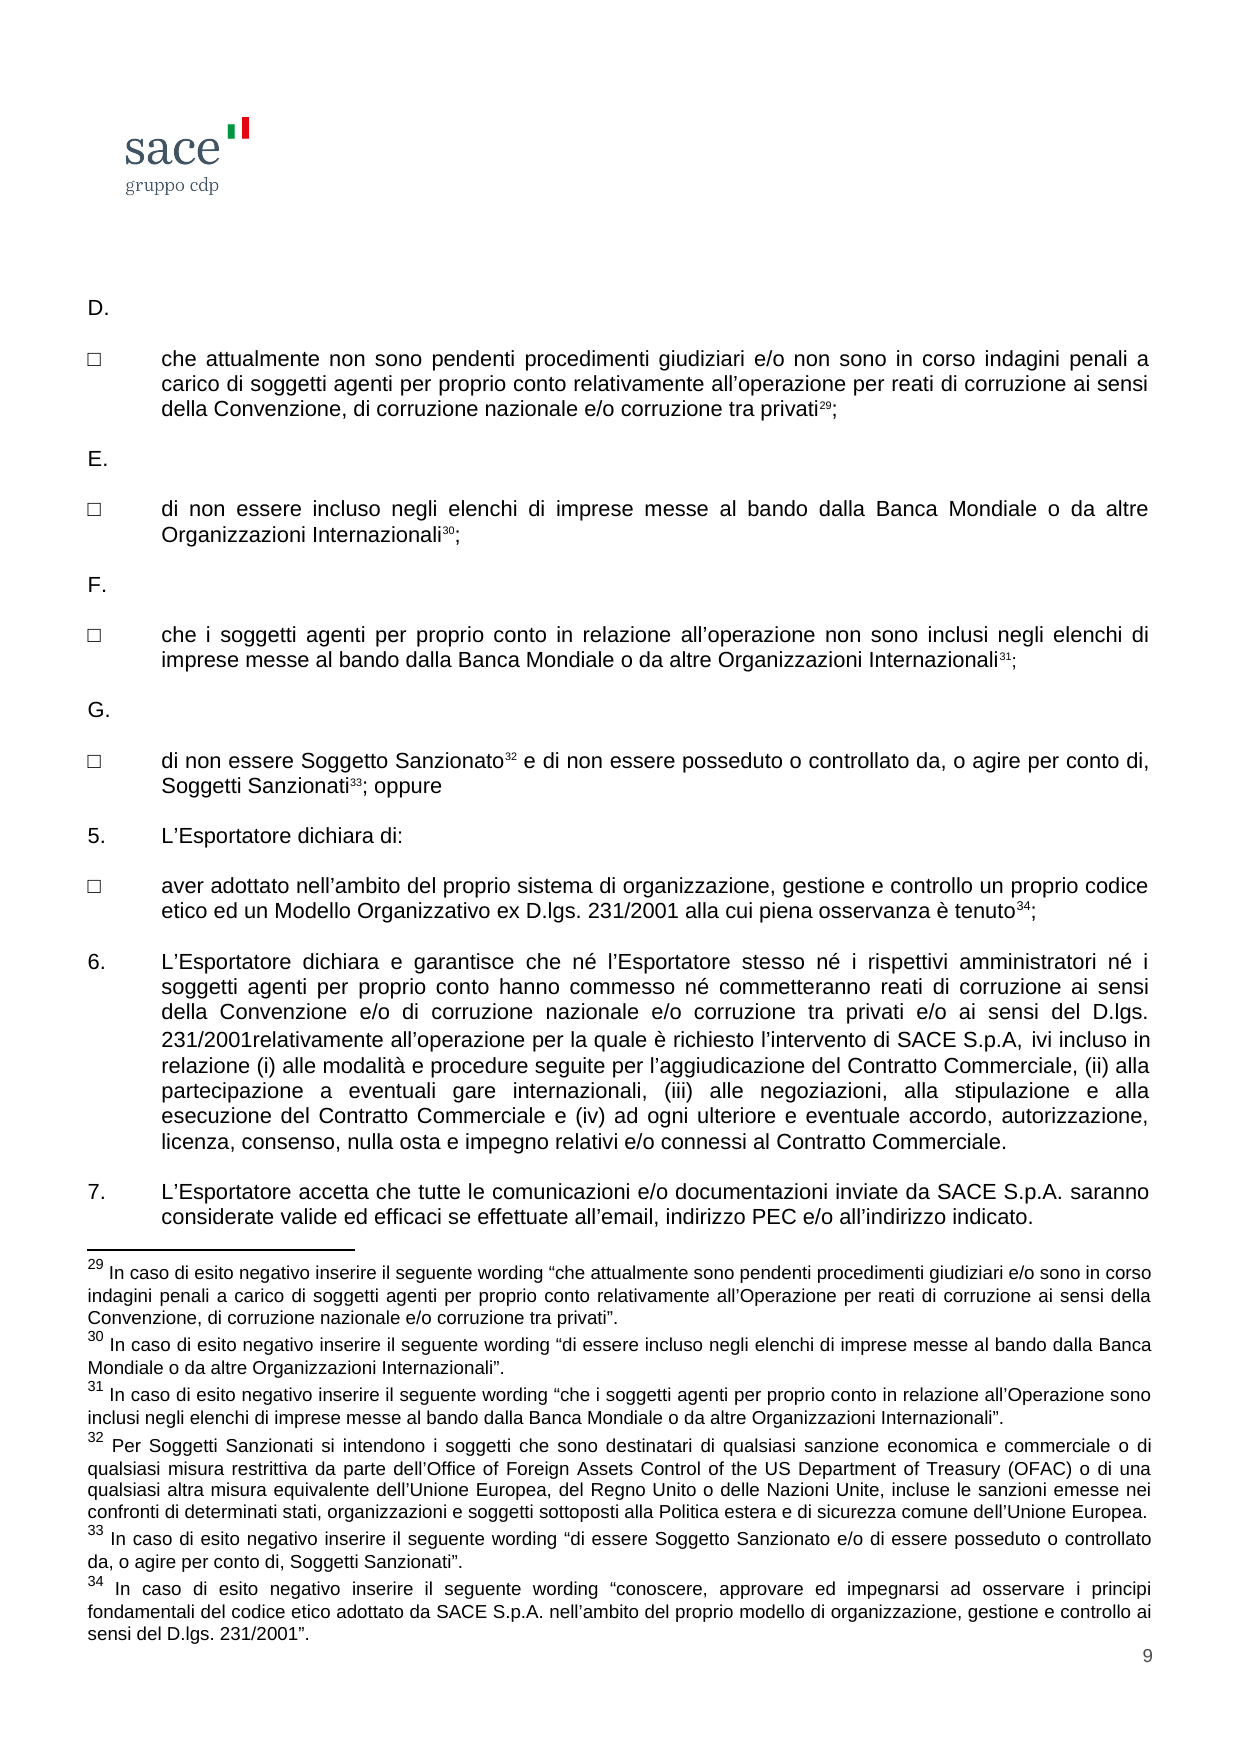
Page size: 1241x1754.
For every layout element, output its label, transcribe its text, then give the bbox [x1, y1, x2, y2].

text □ che i soggetti agenti per proprio conto in relazione all’operazione non sono inclusi negli elenchi di imprese messe al bando dalla Banca Mondiale o da altre Organizzazioni Internazionali; [87, 622, 1151, 672]
list L’Esportatore dichiara e garantisce che né l’Esportatore stesso né i rispettivi amministratori né i soggetti agenti per proprio conto hanno commesso né commetteranno reati di corruzione ai sensi della Convenzione e/o di corruzione nazionale e/o corruzione tra privati e/o ai sensi del D.lgs. 231/2001relativamente all’operazione per la quale è richiesto l’intervento di SACE S.p.A, ivi incluso in relazione (i) alle modalità e procedure seguite per l’aggiudicazione del Contratto Commerciale, (ii) alla partecipazione a eventuali gare internazionali, (iii) alle negoziazioni, alla stipulazione e alla esecuzione del Contratto Commerciale e (iv) ad ogni ulteriore e eventuale accordo, autorizzazione, licenza, consenso, nulla osta e impegno relativi e/o connessi al Contratto Commerciale. [87, 949, 1151, 1154]
text □ di non essere Soggetto Sanzionato e di non essere posseduto o controllato da, o agire per conto di, Soggetti Sanzionati; oppure [87, 748, 1151, 798]
list □ che attualmente non sono pendenti procedimenti giudiziari e/o non sono in corso indagini penali a carico di soggetti agenti per proprio conto relativamente all’operazione per reati di corruzione ai sensi della Convenzione, di corruzione nazionale e/o corruzione tra privati; [87, 346, 1151, 421]
list □ di non essere incluso negli elenchi di imprese messe al bando dalla Banca Mondiale o da altre Organizzazioni Internazionali; [87, 496, 1151, 547]
text □ aver adottato nell’ambito del proprio sistema di organizzazione, gestione e controllo un proprio codice etico ed un Modello Organizzativo ex D.lgs. 231/2001 alla cui piena osservanza è tenuto; [87, 873, 1151, 924]
picture [87, 98, 286, 228]
list L’Esportatore accetta che tutte le comunicazioni e/o documentazioni inviate da SACE S.p.A. saranno considerate valide ed efficaci se effettuate all’email, indirizzo PEC e/o all’indirizzo indicato. [87, 1179, 1151, 1229]
list L’Esportatore dichiara di: [87, 823, 1151, 848]
